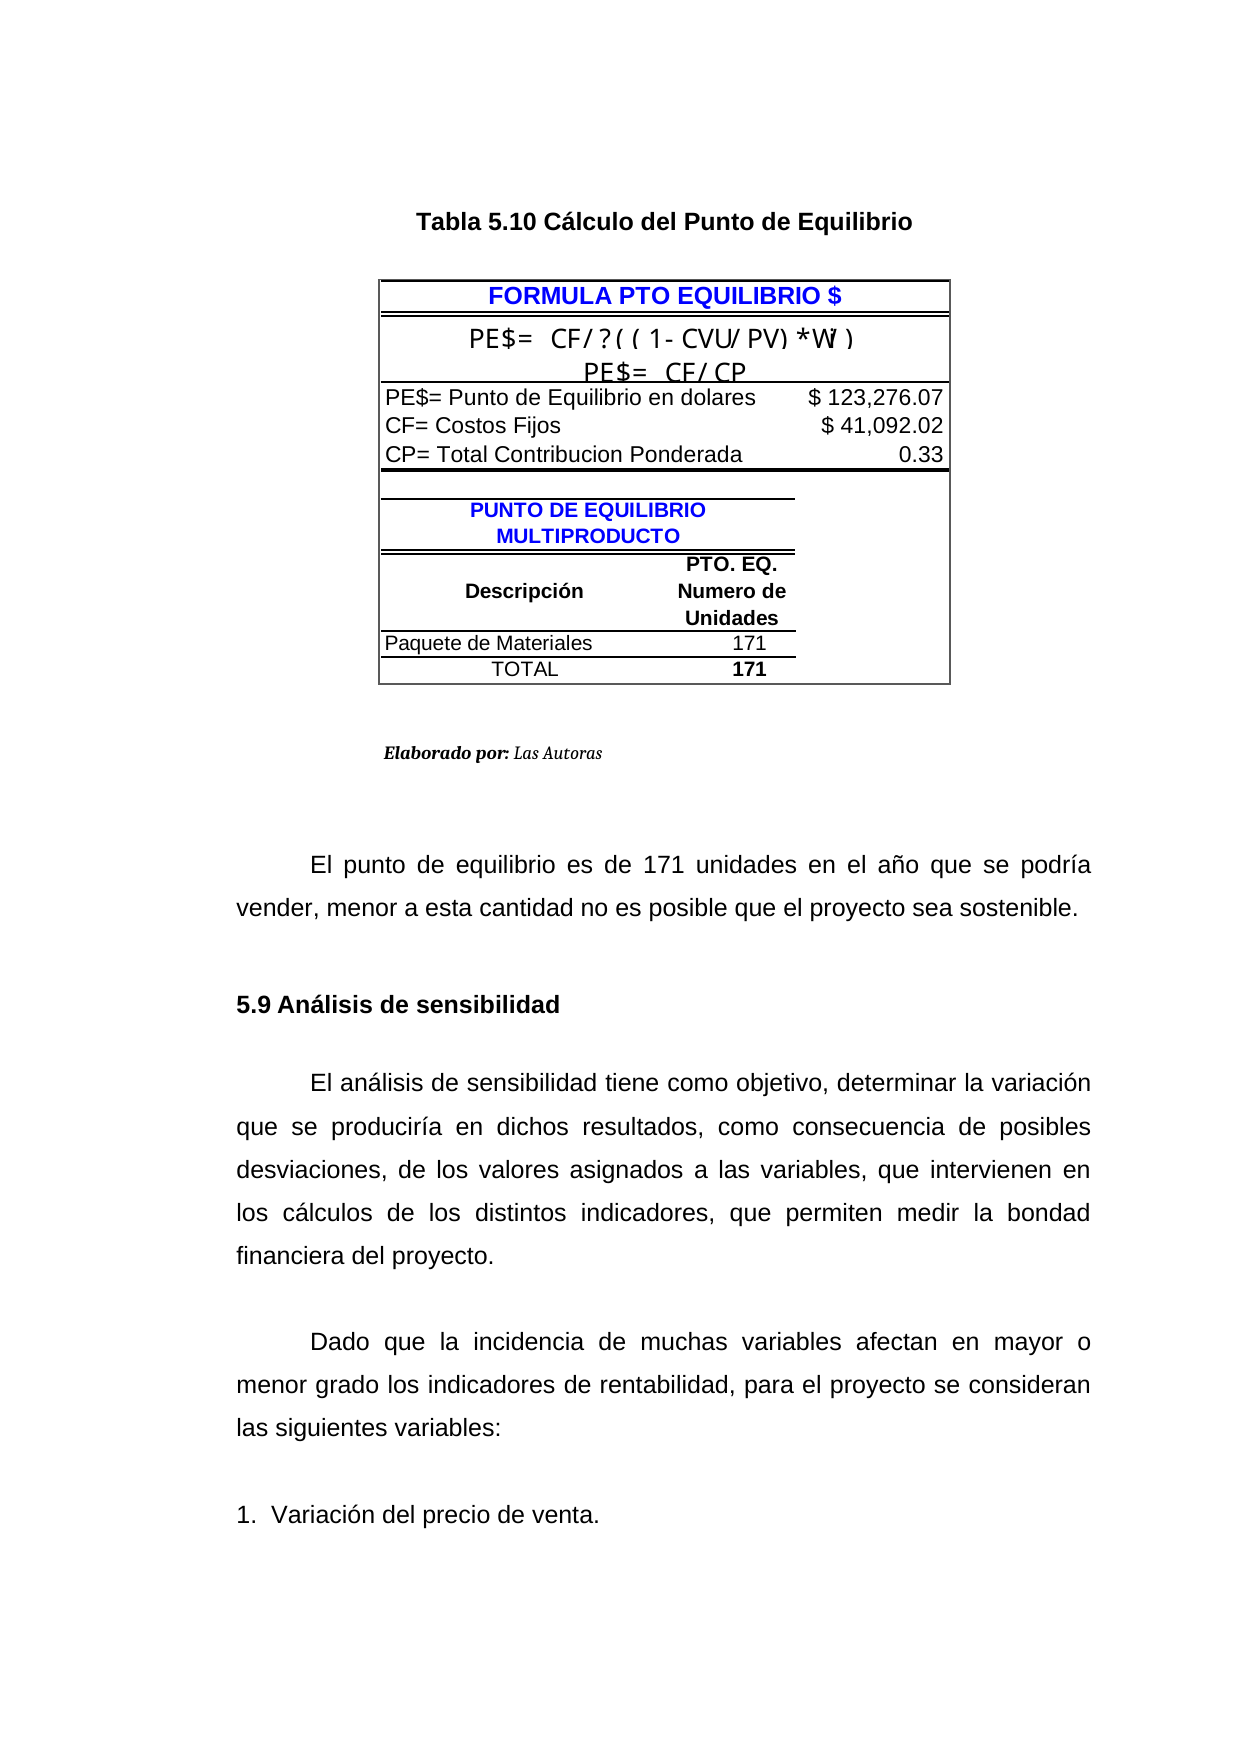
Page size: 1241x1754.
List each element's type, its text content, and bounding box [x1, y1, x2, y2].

text El análisis de sensibilidad tiene como objetivo, determinar la variación que se produciría en dichos resultados, como consecuencia de posibles desviaciones, de los valores asignados a las variables, que intervienen en los cálculos de los distintos indicadores, que permiten medir la bondad financiera del proyecto. [236, 1068, 1092, 1269]
text Elaborado por: Las Autoras [310, 742, 1092, 764]
text 1. Variación del precio de venta. [236, 1499, 1092, 1528]
text Dado que la incidencia de muchas variables afectan en mayor o menor grado los indicadores de rentabilidad, para el proyecto se consideran las siguientes variables: [236, 1327, 1092, 1442]
text Tabla 5.10 Cálculo del Punto de Equilibrio [236, 207, 1092, 236]
subtitle 5.9 Análisis de sensibilidad [236, 990, 1092, 1019]
text El punto de equilibrio es de 171 unidades en el año que se podría vender, menor a esta cantidad no es posible que el proyecto sea sostenible. [236, 850, 1092, 922]
